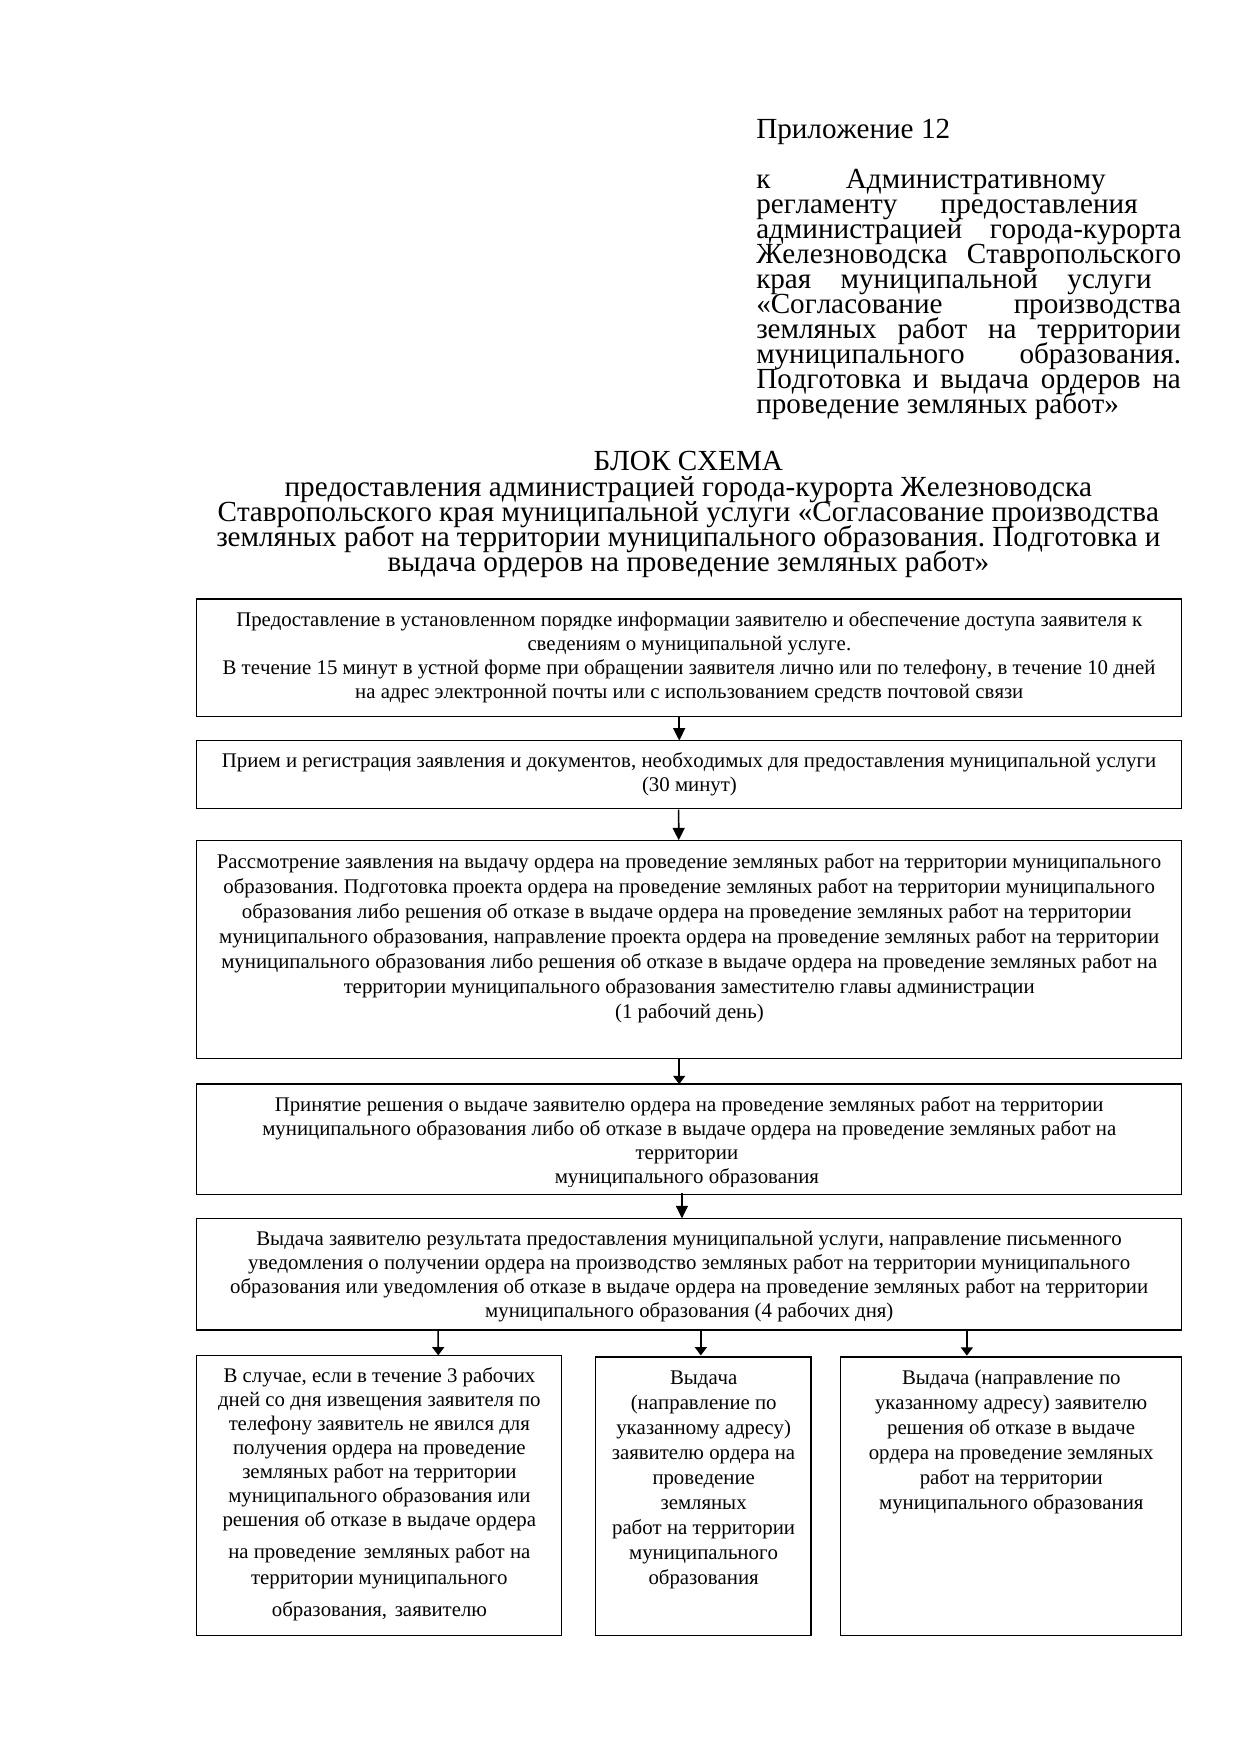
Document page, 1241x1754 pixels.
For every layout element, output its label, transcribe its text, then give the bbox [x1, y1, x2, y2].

text предоставления администрацией города-курорта Железноводска [195, 477, 1182, 502]
text Ставропольского края муниципальной услуги «Согласование производства земляных работ на территории муниципального образования. Подготовка и выдача ордеров на проведение земляных работ» [195, 502, 1182, 577]
text БЛОК СХЕМА [195, 443, 1181, 477]
text к Административному регламенту предоставления администрацией города-курорта Железноводска Ставропольского края муниципальной услуги «Согласование производства земляных работ на территории муниципального образования. Подготовка и выдача ордеров на проведение земляных работ» [756, 168, 1181, 418]
text Приложение 12 [756, 118, 1181, 143]
